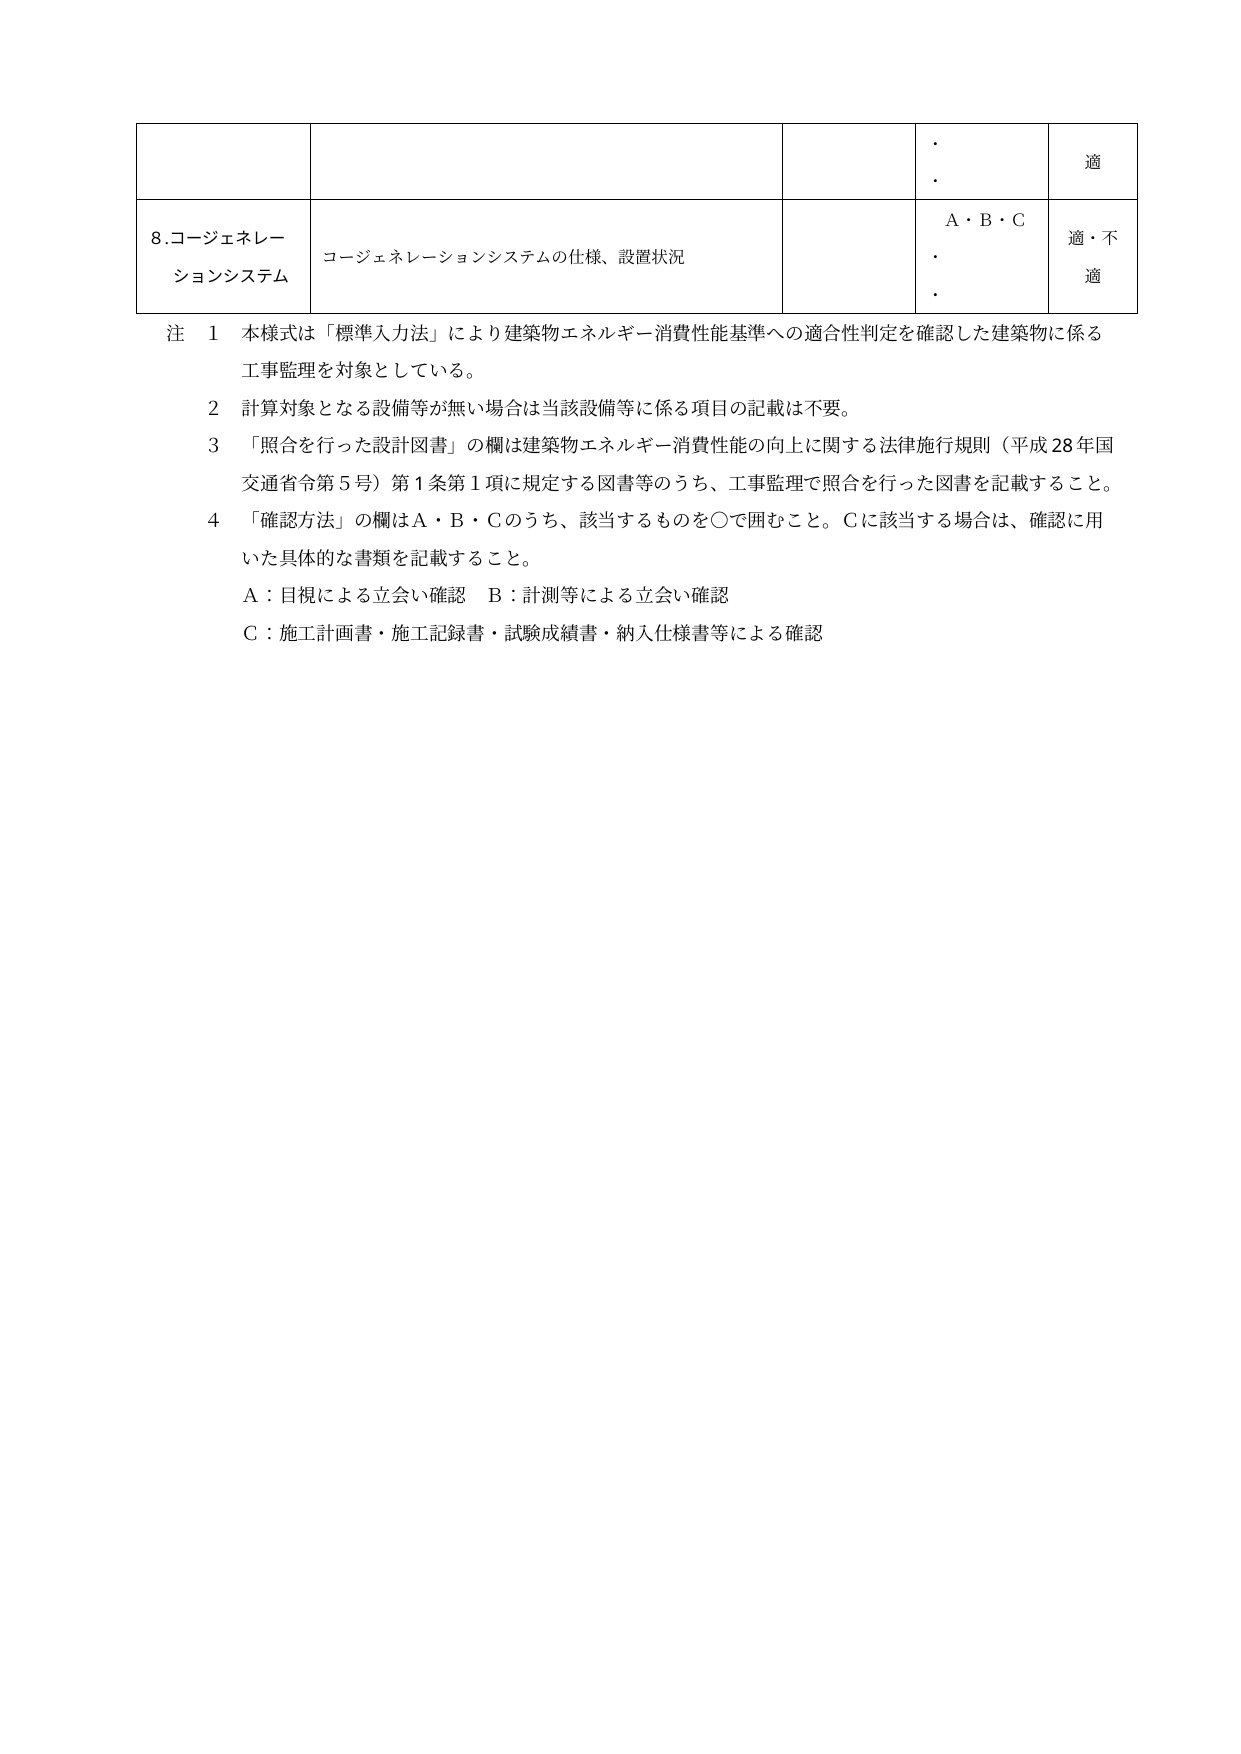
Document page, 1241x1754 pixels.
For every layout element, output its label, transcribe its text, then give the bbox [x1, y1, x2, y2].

table_cell 適・不適 [1049, 124, 1137, 199]
table_cell コージェネレーションシステムの仕様、設置状況 [311, 200, 782, 312]
text ２ 計算対象となる設備等が無い場合は当該設備等に係る項目の記載は不要。 [148, 388, 1122, 426]
table_cell Ａ・Ｂ・Ｃ ・ ・ [916, 124, 1048, 199]
table_cell 適・不適 [1049, 200, 1137, 312]
text ３ 「照合を行った設計図書」の欄は建築物エネルギー消費性能の向上に関する法律施行規則（平成28年国交通省令第５号）第1条第１項に規定する図書等のうち、工事監理で照合を行った図書を記載すること。 [148, 426, 1122, 501]
text Ａ：目視による立会い確認 Ｂ：計測等による立会い確認 [148, 576, 1122, 613]
text Ｃ：施工計画書・施工記録書・試験成績書・納入仕様書等による確認 [148, 613, 1122, 651]
table_cell [783, 200, 915, 312]
table_cell ８.コージェネレーションシステム [137, 200, 310, 312]
table_cell Ａ・Ｂ・Ｃ ・ ・ [916, 200, 1048, 312]
table_cell [783, 124, 915, 199]
text ４ 「確認方法」の欄はＡ・Ｂ・Ｃのうち、該当するものを○で囲むこと。Ｃに該当する場合は、確認に用いた具体的な書類を記載すること。 [148, 501, 1122, 576]
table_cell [311, 124, 782, 199]
text 注 １ 本様式は「標準入力法」により建築物エネルギー消費性能基準への適合性判定を確認した建築物に係る工事監理を対象としている。 [148, 314, 1122, 388]
